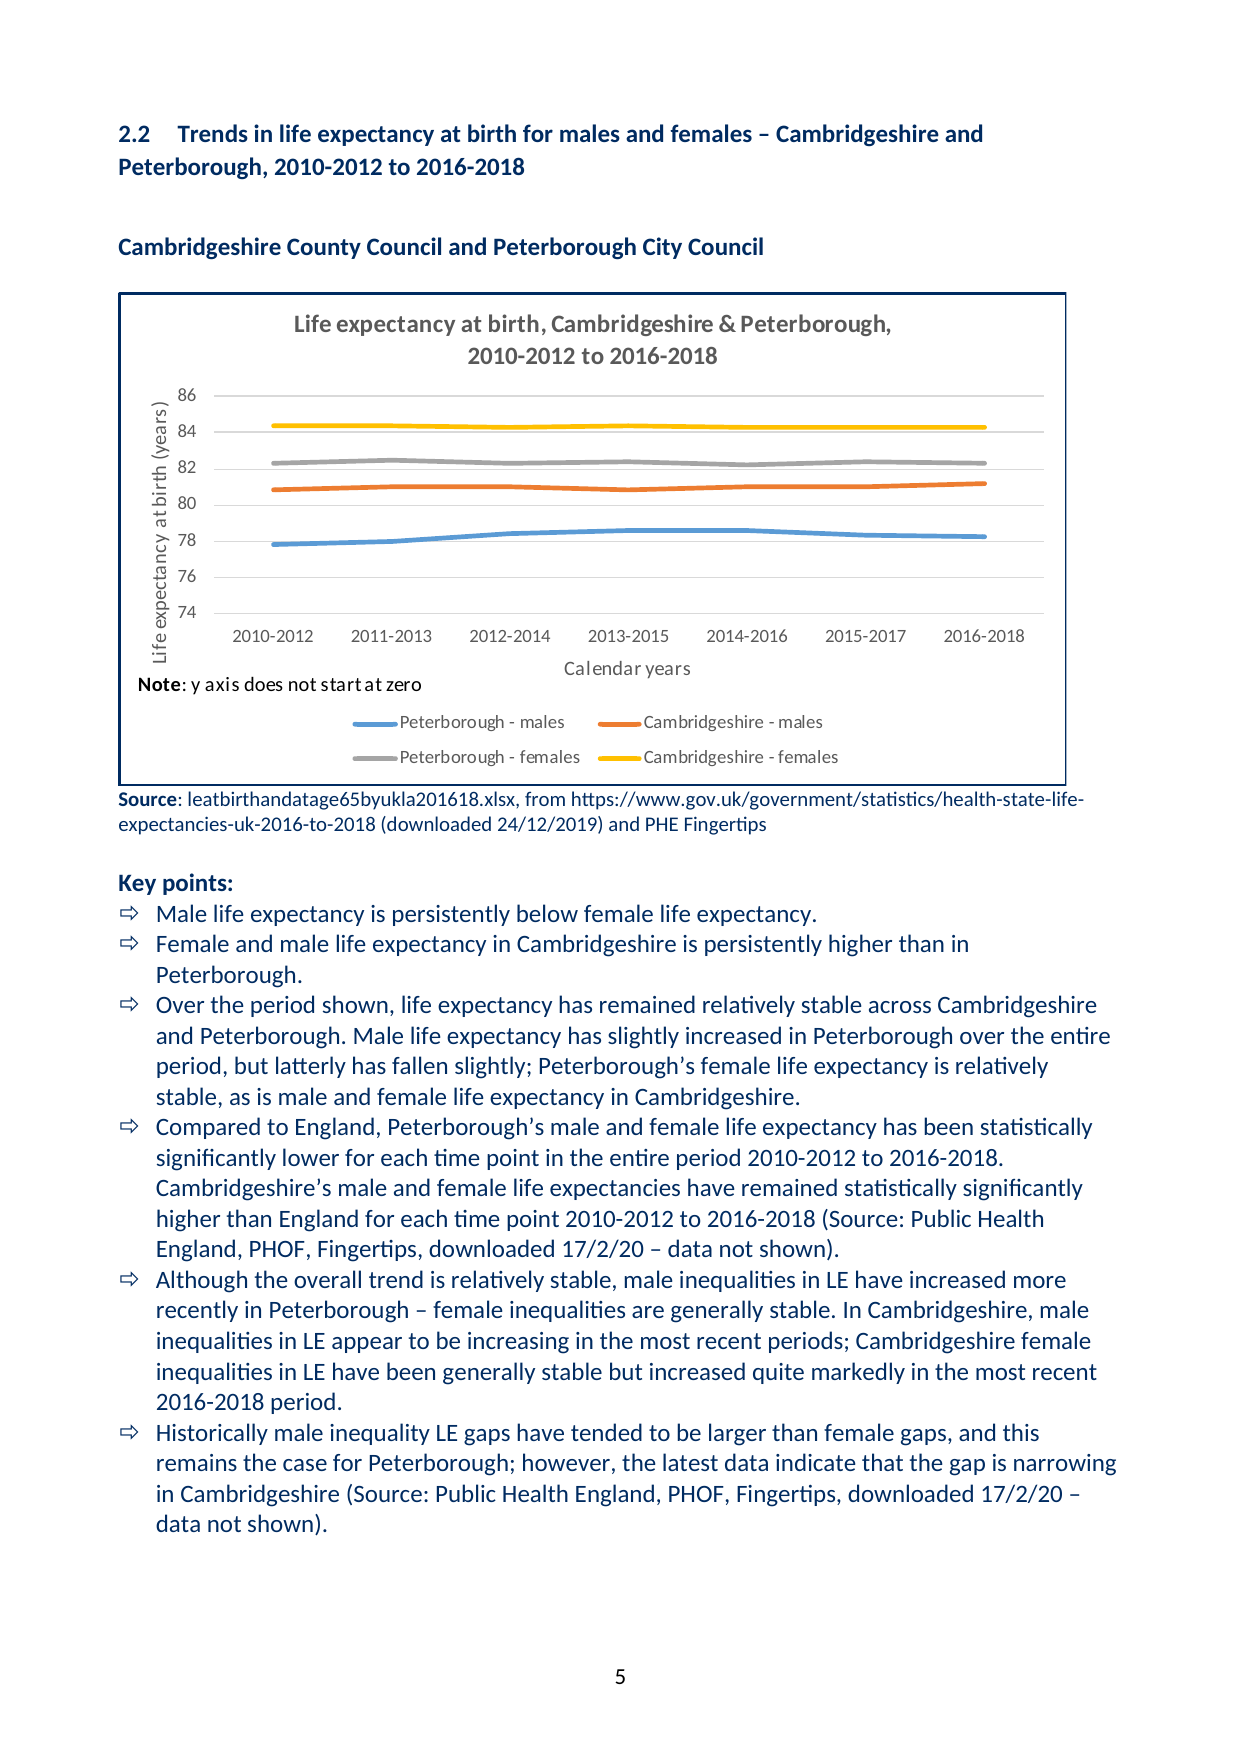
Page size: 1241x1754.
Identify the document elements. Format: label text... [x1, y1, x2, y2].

text Cambridgeshire County Council and Peterborough City Council [118, 231, 1122, 262]
list Although the overall trend is relatively stable, male inequalities in LE have increased more recently in Peterborough – female inequalities are generally stable. In Cambridgeshire, male inequalities in LE appear to be increasing in the most recent periods; Cambridgeshire female inequalities in LE have been generally stable but increased quite markedly in the most recent 2016-2018 period. [118, 1264, 1122, 1417]
text Source: leatbirthandatage65byukla201618.xlsx, from https://www.gov.uk/government/statistics/health-state-life-expectancies-uk-2016-to-2018 (downloaded 24/12/2019) and PHE Fingertips [118, 786, 1122, 837]
text Key points: [118, 867, 1122, 898]
list Compared to England, Peterborough’s male and female life expectancy has been statistically significantly lower for each time point in the entire period 2010-2012 to 2016-2018. Cambridgeshire’s male and female life expectancies have remained statistically significantly higher than England for each time point 2010-2012 to 2016-2018 (Source: Public Health England, PHOF, Fingertips, downloaded 17/2/20 – data not shown). [118, 1111, 1122, 1264]
list Female and male life expectancy in Cambridgeshire is persistently higher than in Peterborough. [118, 928, 1122, 989]
list Male life expectancy is persistently below female life expectancy. [118, 898, 1122, 928]
text 2.2 Trends in life expectancy at birth for males and females – Cambridgeshire and Peterborough, 2010-2012 to 2016-2018 [118, 118, 1122, 182]
list Historically male inequality LE gaps have tended to be larger than female gaps, and this remains the case for Peterborough; however, the latest data indicate that the gap is narrowing in Cambridgeshire (Source: Public Health England, PHOF, Fingertips, downloaded 17/2/20 – data not shown). [118, 1417, 1122, 1539]
list Over the period shown, life expectancy has remained relatively stable across Cambridgeshire and Peterborough. Male life expectancy has slightly increased in Peterborough over the entire period, but latterly has fallen slightly; Peterborough’s female life expectancy is relatively stable, as is male and female life expectancy in Cambridgeshire. [118, 989, 1122, 1111]
